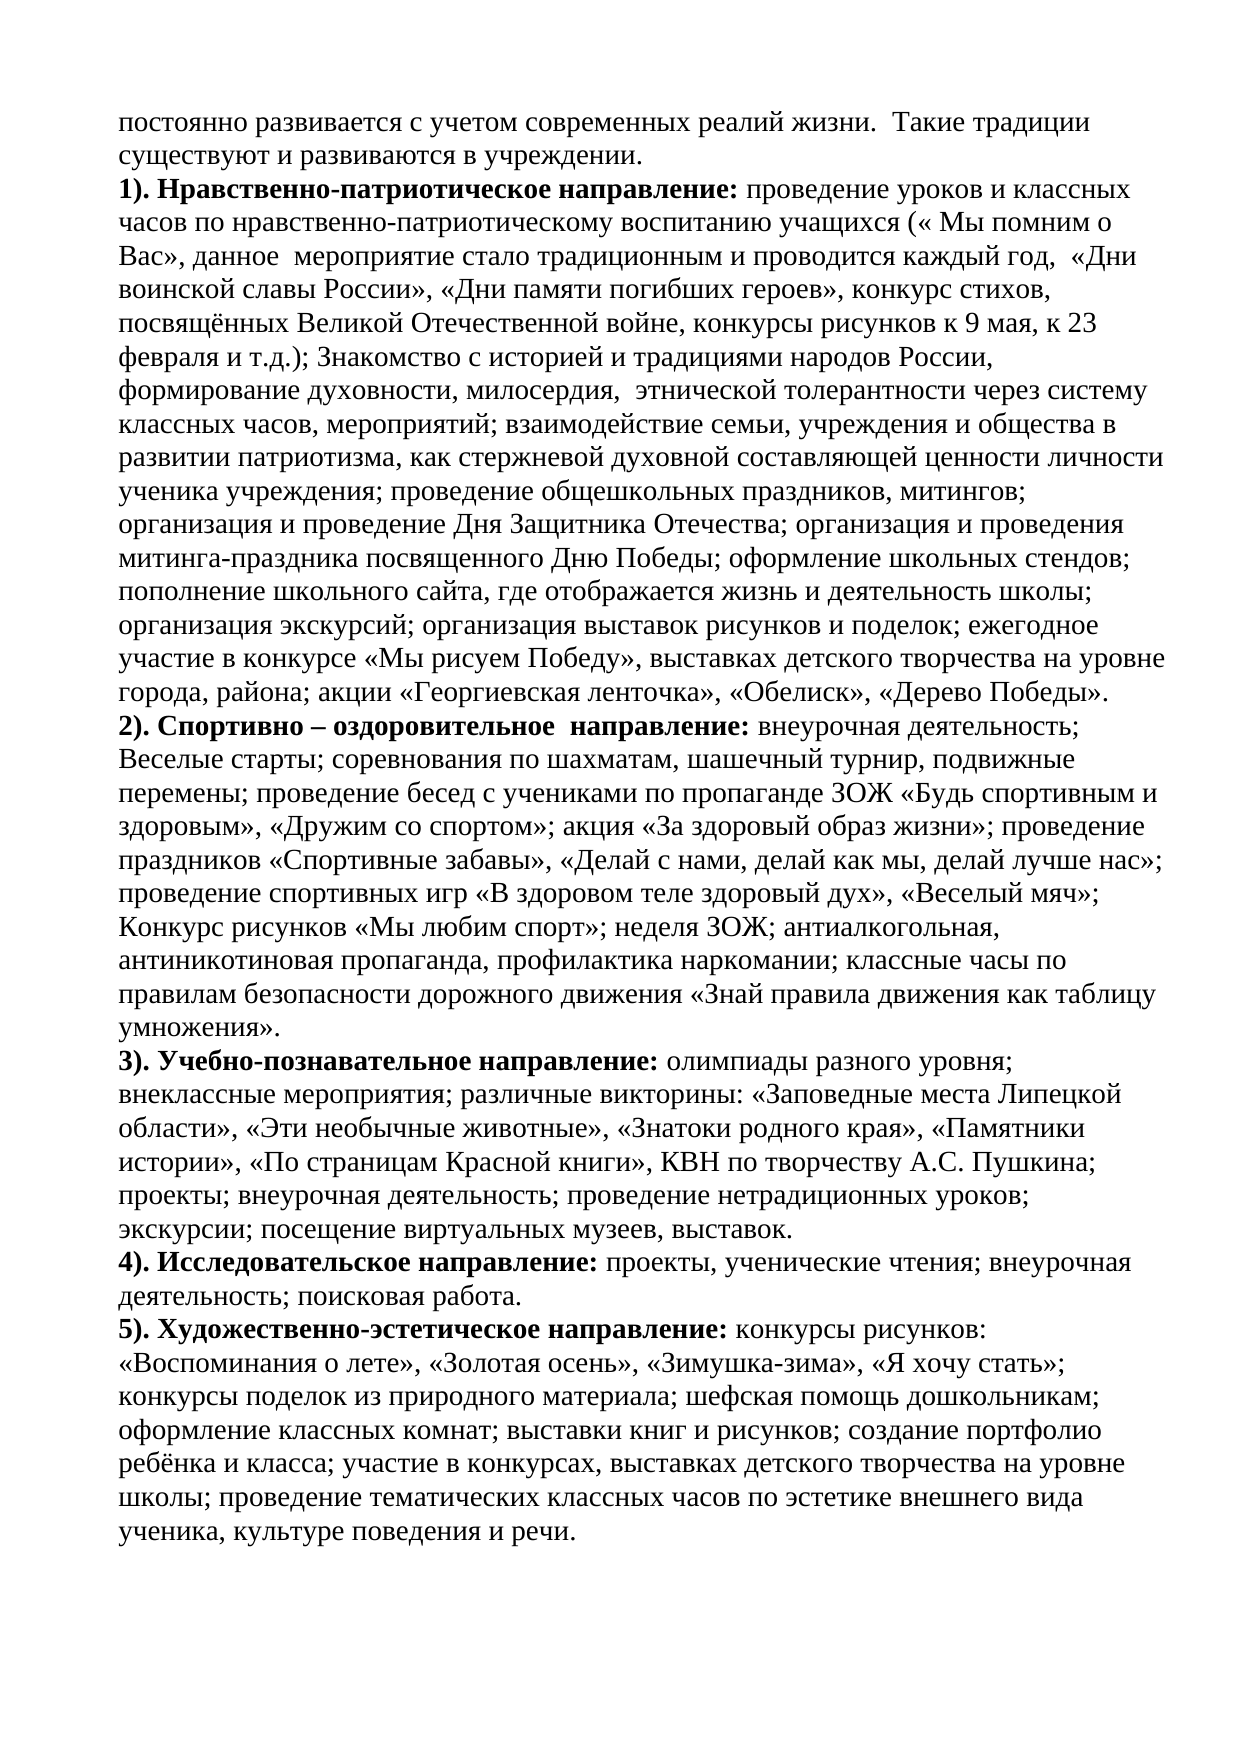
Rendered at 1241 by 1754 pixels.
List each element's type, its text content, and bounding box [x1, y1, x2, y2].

text 2). Спортивно – оздоровительное направление: внеурочная деятельность; Веселые старты; соревнования по шахматам, шашечный турнир, подвижные перемены; проведение бесед с учениками по пропаганде ЗОЖ «Будь спортивным и здоровым», «Дружим со спортом»; акция «За здоровый образ жизни»; проведение праздников «Спортивные забавы», «Делай с нами, делай как мы, делай лучше нас»; проведение спортивных игр «В здоровом теле здоровый дух», «Веселый мяч»; Конкурс рисунков «Мы любим спорт»; неделя ЗОЖ; антиалкогольная, антиникотиновая пропаганда, профилактика наркомании; классные часы по правилам безопасности дорожного движения «Знай правила движения как таблицу умножения». [118, 708, 1167, 1043]
text 3). Учебно-познавательное направление: олимпиады разного уровня; внеклассные мероприятия; различные викторины: «Заповедные места Липецкой области», «Эти необычные животные», «Знатоки родного края», «Памятники истории», «По страницам Красной книги», КВН по творчеству А.С. Пушкина; проекты; внеурочная деятельность; проведение нетрадиционных уроков; экскурсии; посещение виртуальных музеев, выставок. [118, 1043, 1167, 1244]
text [118, 104, 1167, 171]
text 5). Художественно-эстетическое направление: конкурсы рисунков: «Воспоминания о лете», «Золотая осень», «Зимушка-зима», «Я хочу стать»; конкурсы поделок из природного материала; шефская помощь дошкольникам; оформление классных комнат; выставки книг и рисунков; создание портфолио ребёнка и класса; участие в конкурсах, выставках детского творчества на уровне школы; проведение тематических классных часов по эстетике внешнего вида ученика, культуре поведения и речи. [118, 1311, 1167, 1546]
text 1). Нравственно-патриотическое направление: проведение уроков и классных часов по нравственно-патриотическому воспитанию учащихся (« Мы помним о Вас», данное мероприятие стало традиционным и проводится каждый год, «Дни воинской славы России», «Дни памяти погибших героев», конкурс стихов, посвящённых Великой Отечественной войне, конкурсы рисунков к 9 мая, к 23 февраля и т.д.); Знакомство с историей и традициями народов России, формирование духовности, милосердия, этнической толерантности через систему классных часов, мероприятий; взаимодействие семьи, учреждения и общества в развитии патриотизма, как стержневой духовной составляющей ценности личности ученика учреждения; проведение общешкольных праздников, митингов; организация и проведение Дня Защитника Отечества; организация и проведения митинга-праздника посвященного Дню Победы; оформление школьных стендов; пополнение школьного сайта, где отображается жизнь и деятельность школы; организация экскурсий; организация выставок рисунков и поделок; ежегодное участие в конкурсе «Мы рисуем Победу», выставках детского творчества на уровне города, района; акции «Георгиевская ленточка», «Обелиск», «Дерево Победы». [118, 171, 1167, 708]
text 4). Исследовательское направление: проекты, ученические чтения; внеурочная деятельность; поисковая работа. [118, 1244, 1167, 1311]
